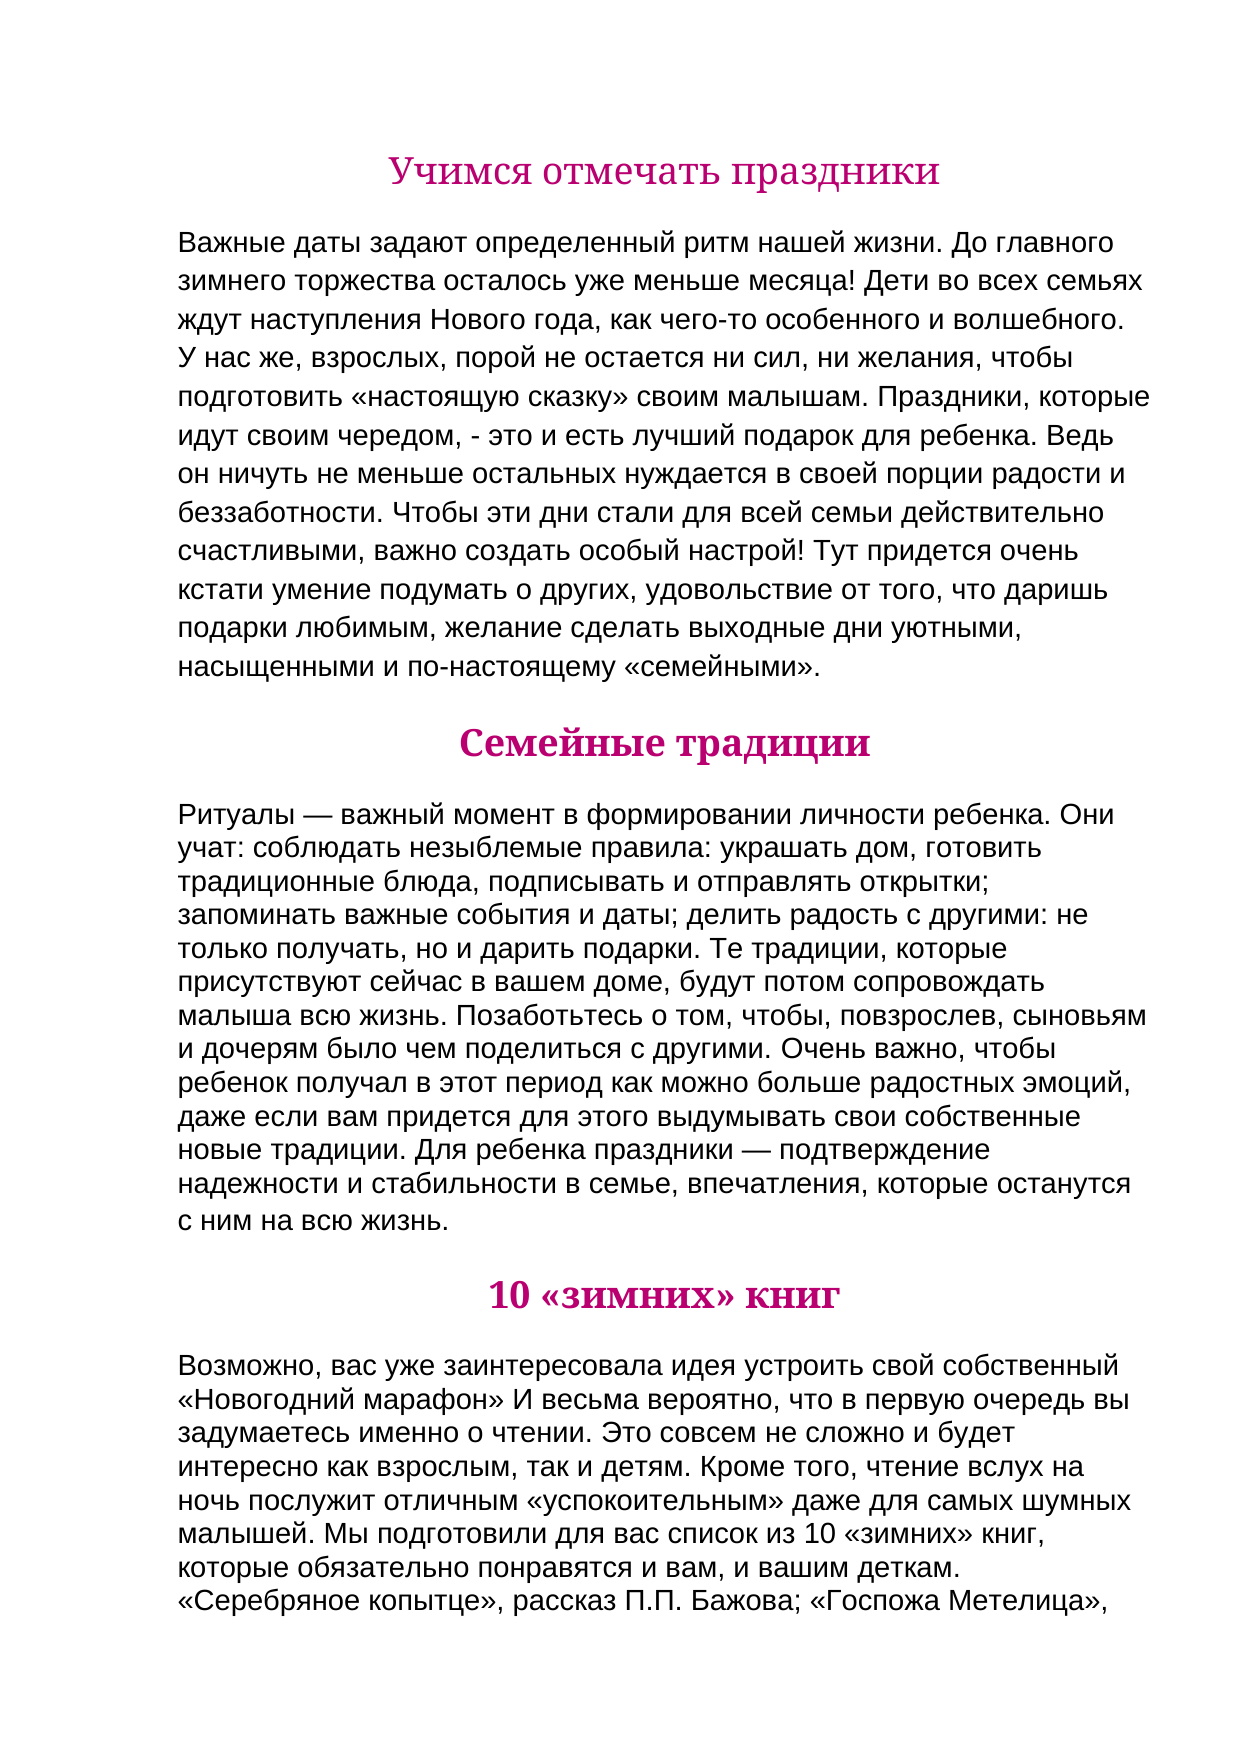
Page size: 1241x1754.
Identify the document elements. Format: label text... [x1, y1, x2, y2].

text Учимся отмечать праздники [177, 145, 1152, 196]
text Важные даты задают определенный ритм нашей жизни. До главного зимнего торжества осталось уже меньше месяца! Дети во всех семьях ждут наступления Нового года, как чего-то особенного и волшебного. У нас же, взрослых, порой не остается ни сил, ни желания, чтобы подготовить «настоящую сказку» своим малышам. Праздники, которые идут своим чередом, - это и есть лучший подарок для ребенка. Ведь он ничуть не меньше остальных нуждается в своей порции радости и беззаботности. Чтобы эти дни стали для всей семьи действительно счастливыми, важно создать особый настрой! Тут придется очень кстати умение подумать о других, удовольствие от того, что даришь подарки любимым, желание сделать выходные дни уютными, насыщенными и по-настоящему «семейными». [177, 225, 1152, 682]
text 10 «зимних» книг [177, 1268, 1152, 1319]
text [177, 1348, 1152, 1617]
text Семейные традиции [177, 717, 1152, 768]
text Ритуалы — важный момент в формировании личности ребенка. Они учат: соблюдать незыблемые правила: украшать дом, готовить традиционные блюда, подписывать и отправлять открытки; запоминать важные события и даты; делить радость с другими: не только получать, но и дарить подарки. Те традиции, которые присутствуют сейчас в вашем доме, будут потом сопровождать малыша всю жизнь. Позаботьтесь о том, чтобы, повзрослев, сыновьям и дочерям было чем поделиться с другими. Очень важно, чтобы ребенок получал в этот период как можно больше радостных эмоций, даже если вам придется для этого выдумывать свои собственные новые традиции. Для ребенка праздники — подтверждение надежности и стабильности в семье, впечатления, которые останутся с ним на всю жизнь. [177, 797, 1152, 1239]
